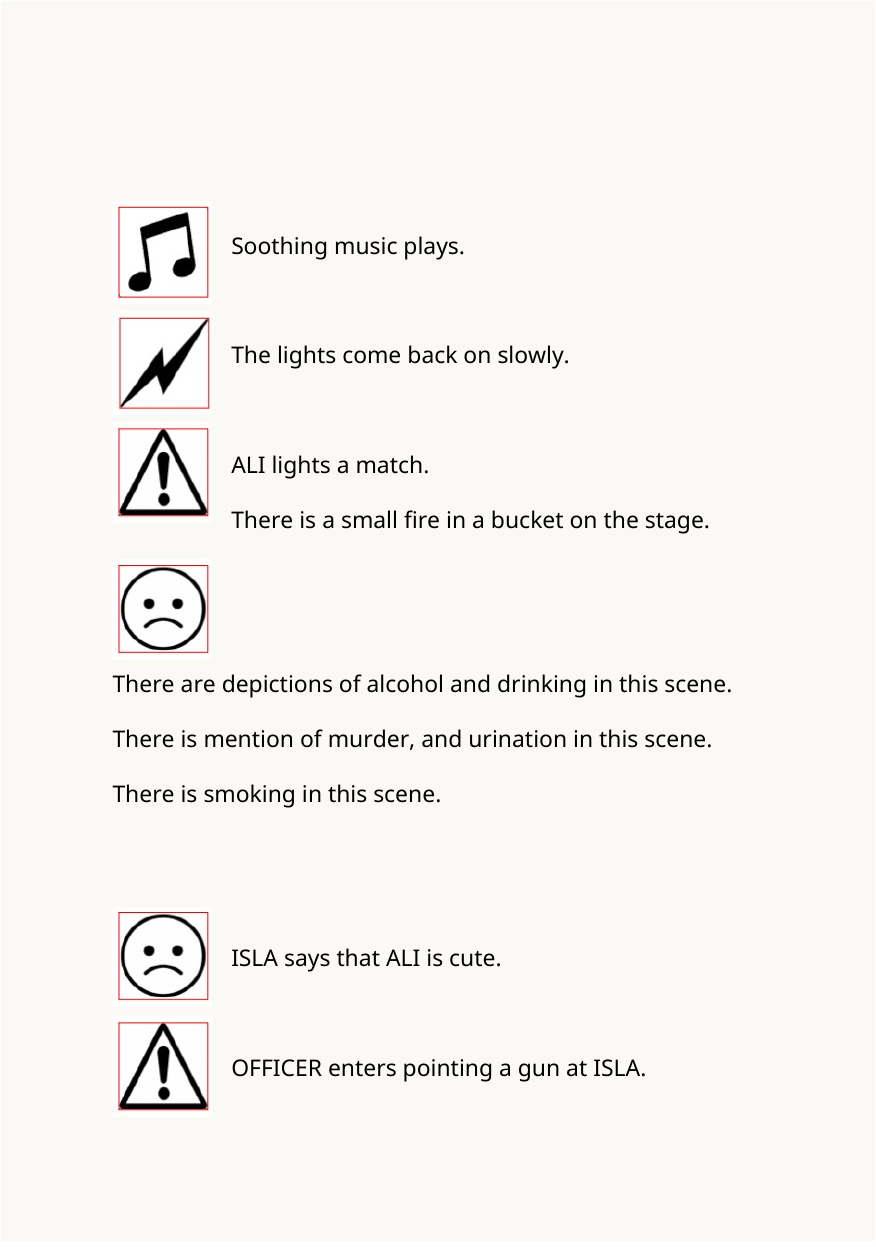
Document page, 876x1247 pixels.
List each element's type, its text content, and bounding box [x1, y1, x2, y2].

text There are depictions of alcohol and drinking in this scene. [112, 671, 763, 698]
text There is a small fire in a bucket on the stage. [112, 506, 763, 533]
text Soothing music plays. [213, 232, 763, 259]
text ALI lights a match. [213, 451, 763, 479]
picture [112, 201, 213, 304]
picture [112, 1016, 213, 1117]
text There is mention of murder, and urination in this scene. [112, 725, 763, 753]
picture [112, 559, 213, 660]
text ISLA says that ALI is cute. [213, 944, 763, 972]
text There is smoking in this scene. [112, 780, 763, 807]
picture [112, 907, 213, 1007]
picture [112, 311, 213, 415]
picture [112, 422, 213, 523]
text The lights come back on slowly. [213, 342, 763, 369]
text OFFICER enters pointing a gun at ISLA. [213, 1054, 763, 1081]
